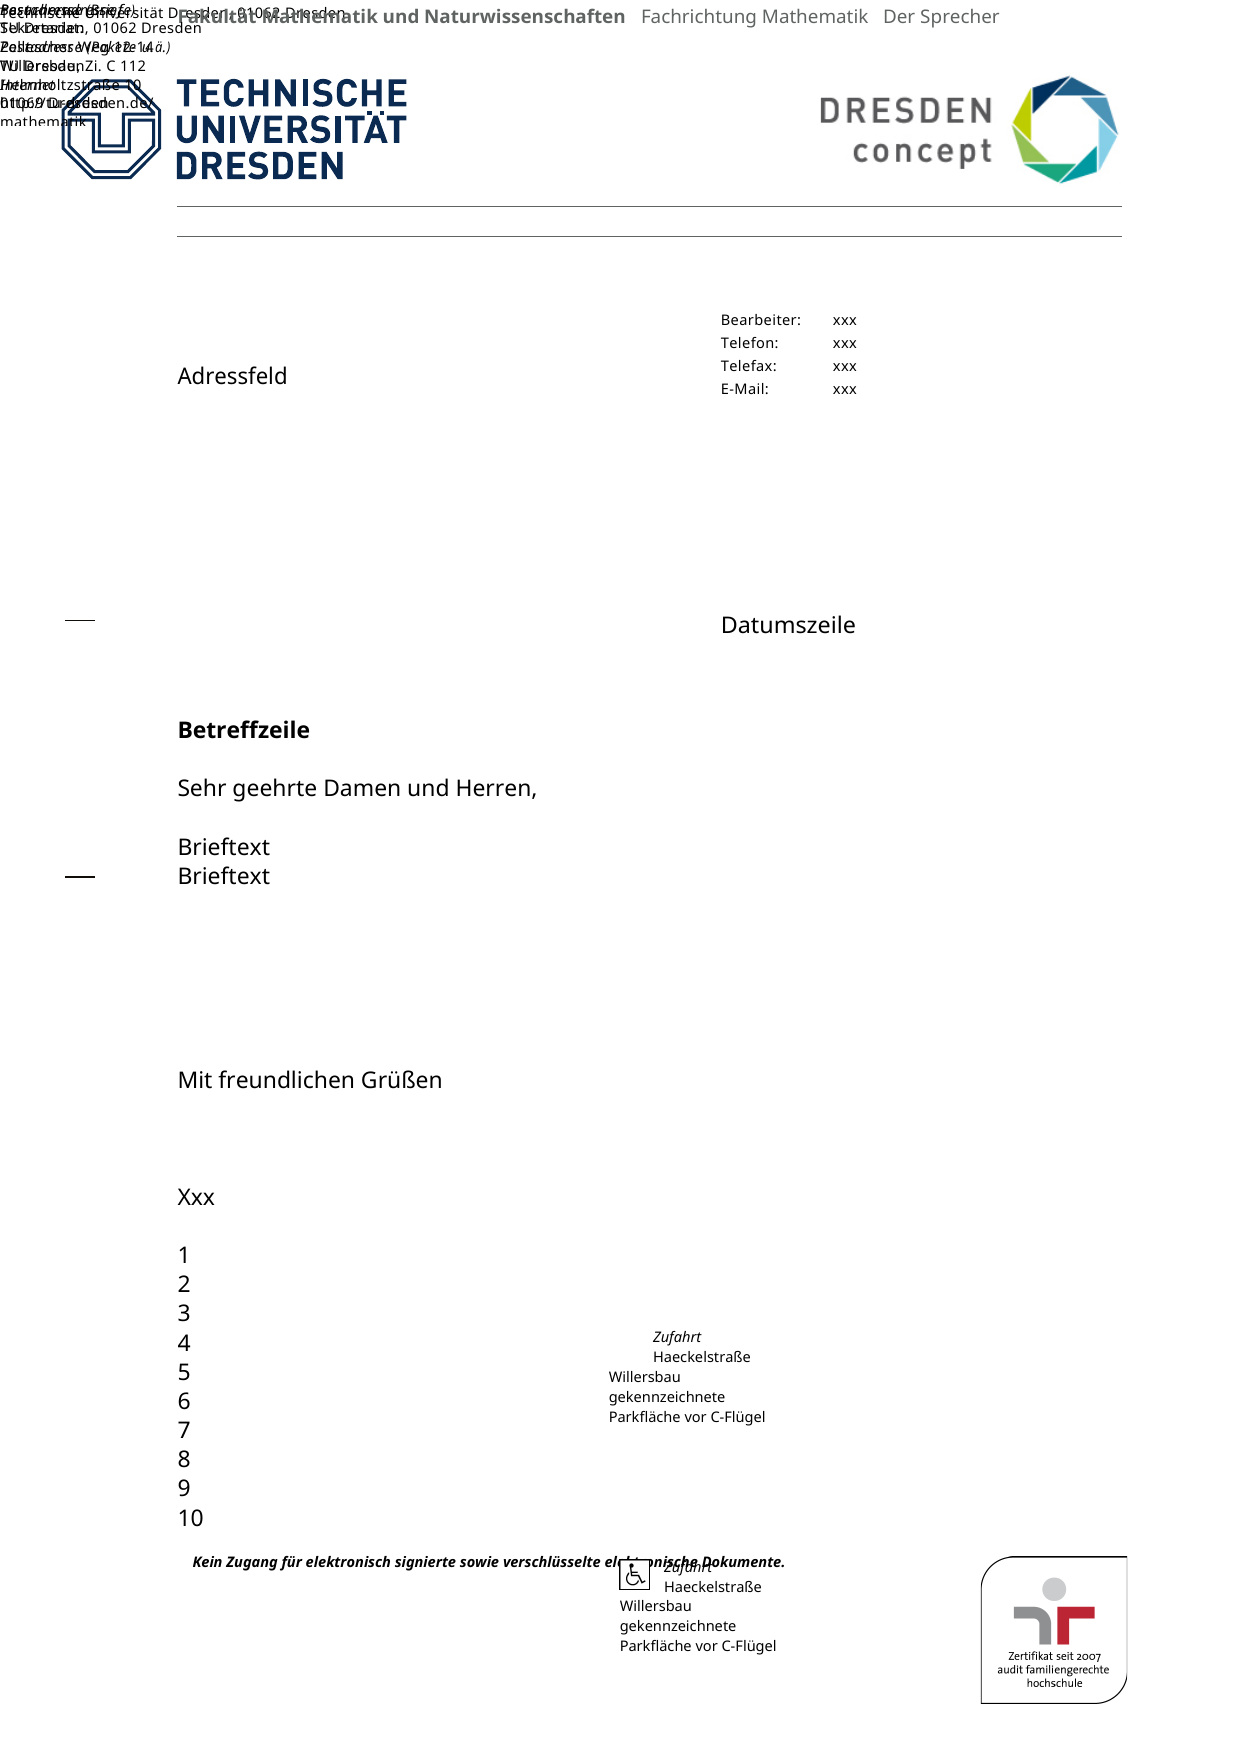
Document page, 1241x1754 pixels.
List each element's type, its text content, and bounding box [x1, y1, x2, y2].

text 2 [177, 1269, 1122, 1298]
text 3 [177, 1298, 1122, 1328]
text 4 [177, 1328, 1122, 1357]
text Mit freundlichen Grüßen [177, 1065, 1122, 1094]
text 8 [177, 1444, 1122, 1473]
text 1 [177, 1240, 1122, 1269]
text 5 [177, 1357, 1122, 1386]
text 9 [177, 1473, 1122, 1503]
text Sehr geehrte Damen und Herren, [177, 773, 1122, 803]
text Betreffzeile [177, 715, 1122, 744]
text 6 [177, 1386, 1122, 1415]
text 7 [177, 1415, 1122, 1444]
text Xxx [177, 1182, 1122, 1211]
text Adressfeld [177, 361, 620, 390]
text 10 [177, 1503, 1122, 1532]
picture [814, 73, 1123, 188]
picture [619, 1559, 650, 1590]
text Brieftext Brieftext [177, 832, 1122, 890]
picture [980, 1556, 1128, 1704]
